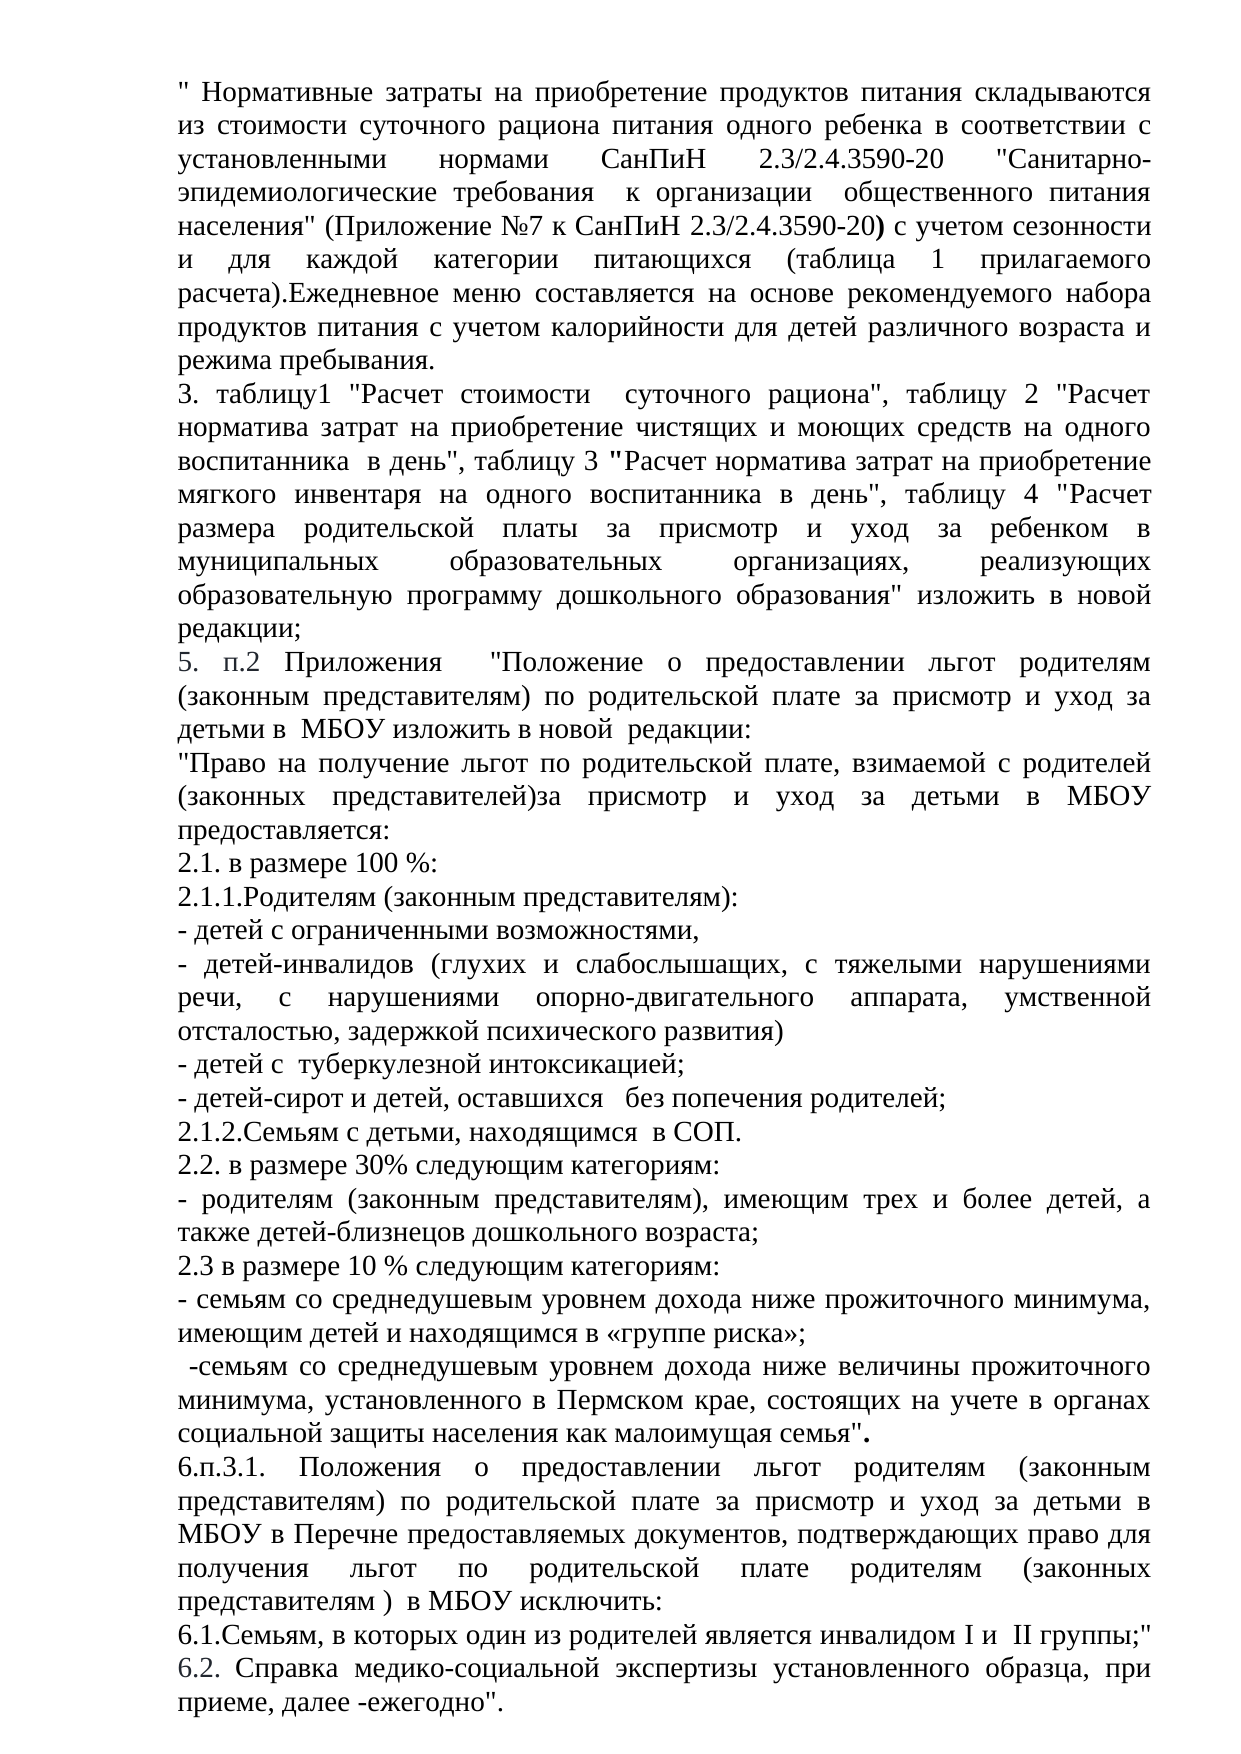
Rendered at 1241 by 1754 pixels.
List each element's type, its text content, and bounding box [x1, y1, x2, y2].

text 2.1.1.Родителям (законным представителям): [177, 879, 1152, 912]
text -семьям со среднедушевым уровнем дохода ниже величины прожиточного минимума, установленного в Пермском крае, состоящих на учете в органах социальной защиты населения как малоимущая семья". [177, 1348, 1152, 1449]
text 2.1. в размере 100 %: [177, 845, 1152, 879]
text - детей-инвалидов (глухих и слабослышащих, с тяжелыми нарушениями речи, с нарушениями опорно-двигательного аппарата, умственной отсталостью, задержкой психического развития) [177, 946, 1152, 1047]
text "Право на получение льгот по родительской плате, взимаемой с родителей (законных представителей)за присмотр и уход за детьми в МБОУ предоставляется: [177, 745, 1152, 845]
text 5. п.2 Приложения "Положение о предоставлении льгот родителям (законным представителям) по родительской плате за присмотр и уход за детьми в МБОУ изложить в новой редакции: [177, 644, 1152, 745]
text 3. таблицу1 "Расчет стоимости суточного рациона", таблицу 2 "Расчет норматива затрат на приобретение чистящих и моющих средств на одного воспитанника в день", таблицу 3 "Расчет норматива затрат на приобретение мягкого инвентаря на одного воспитанника в день", таблицу 4 "Расчет размера родительской платы за присмотр и уход за ребенком в муниципальных образовательных организациях, реализующих образовательную программу дошкольного образования" изложить в новой редакции; [177, 376, 1152, 644]
text - детей с туберкулезной интоксикацией; [177, 1047, 1152, 1080]
text " Нормативные затраты на приобретение продуктов питания складываются из стоимости суточного рациона питания одного ребенка в соответствии с установленными нормами СанПиН 2.3/2.4.3590-20 "Санитарно-эпидемиологические требования к организации общественного питания населения" (Приложение №7 к СанПиН 2.3/2.4.3590-20) с учетом сезонности и для каждой категории питающихся (таблица 1 прилагаемого расчета).Ежедневное меню составляется на основе рекомендуемого набора продуктов питания с учетом калорийности для детей различного возраста и режима пребывания. [177, 74, 1152, 376]
text - семьям со среднедушевым уровнем дохода ниже прожиточного минимума, имеющим детей и находящимся в «группе риска»; [177, 1281, 1152, 1348]
text 2.3 в размере 10 % следующим категориям: [177, 1248, 1152, 1281]
text 2.2. в размере 30% следующим категориям: [177, 1147, 1152, 1181]
text 6.1.Семьям, в которых один из родителей является инвалидом I и II группы;" 6.2. Справка медико-социальной экспертизы установленного образца, при приеме, далее -ежегодно". [177, 1617, 1152, 1717]
text - детей с ограниченными возможностями, [177, 912, 1152, 946]
text - родителям (законным представителям), имеющим трех и более детей, а также детей-близнецов дошкольного возраста; [177, 1181, 1152, 1248]
text 2.1.2.Семьям с детьми, находящимся в СОП. [177, 1114, 1152, 1147]
text - детей-сирот и детей, оставшихся без попечения родителей; [177, 1080, 1152, 1114]
text 6.п.3.1. Положения о предоставлении льгот родителям (законным представителям) по родительской плате за присмотр и уход за детьми в МБОУ в Перечне предоставляемых документов, подтверждающих право для получения льгот по родительской плате родителям (законных представителям ) в МБОУ исключить: [177, 1449, 1152, 1617]
